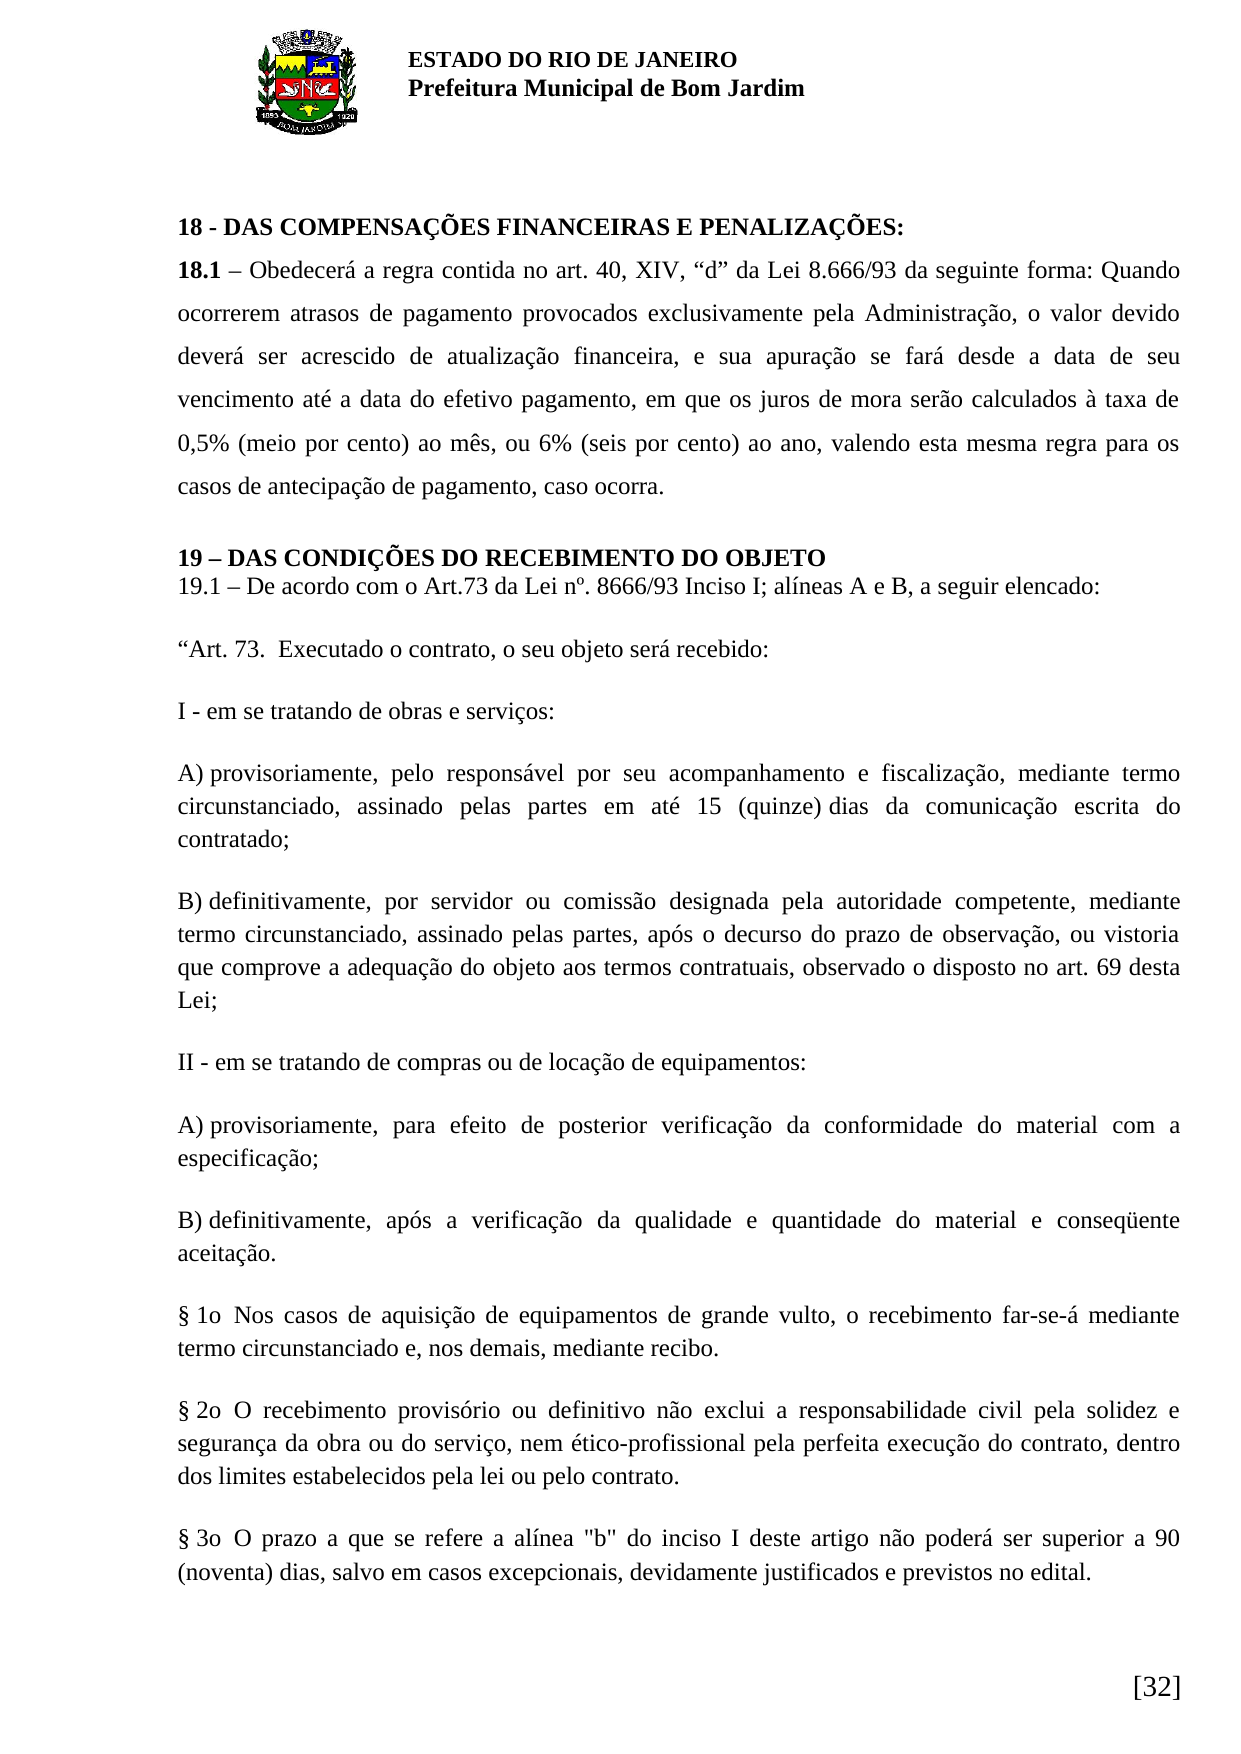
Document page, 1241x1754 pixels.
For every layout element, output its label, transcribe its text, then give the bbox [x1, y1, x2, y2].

text B) definitivamente, por servidor ou comissão designada pela autoridade competente, mediante termo circunstanciado, assinado pelas partes, após o decurso do prazo de observação, ou vistoria que comprove a adequação do objeto aos termos contratuais, observado o disposto no art. 69 desta Lei; [177, 886, 1181, 1014]
text 19 – DAS CONDIÇÕES DO RECEBIMENTO DO OBJETO [177, 543, 1181, 571]
text 19.1 – De acordo com o Art.73 da Lei nº. 8666/93 Inciso I; alíneas A e B, a seguir elencado: [177, 571, 1181, 600]
text II - em se tratando de compras ou de locação de equipamentos: [177, 1047, 1181, 1076]
text 18.1 – Obedecerá a regra contida no art. 40, XIV, “d” da Lei 8.666/93 da seguinte forma: Quando ocorrerem atrasos de pagamento provocados exclusivamente pela Administração, o valor devido deverá ser acrescido de atualização financeira, e sua apuração se fará desde a data de seu vencimento até a data do efetivo pagamento, em que os juros de mora serão calculados à taxa de 0,5% (meio por cento) ao mês, ou 6% (seis por cento) ao ano, valendo esta mesma regra para os casos de antecipação de pagamento, caso ocorra. [177, 255, 1181, 499]
text 18 - DAS COMPENSAÇÕES FINANCEIRAS E PENALIZAÇÕES: [177, 212, 1181, 241]
text A) provisoriamente, pelo responsável por seu acompanhamento e fiscalização, mediante termo circunstanciado, assinado pelas partes em até 15 (quinze) dias da comunicação escrita do contratado; [177, 758, 1181, 853]
text § 3o O prazo a que se refere a alínea "b" do inciso I deste artigo não poderá ser superior a 90 (noventa) dias, salvo em casos excepcionais, devidamente justificados e previstos no edital. [177, 1523, 1181, 1585]
text I - em se tratando de obras e serviços: [177, 696, 1181, 724]
picture [253, 27, 359, 137]
text A) provisoriamente, para efeito de posterior verificação da conformidade do material com a especificação; [177, 1110, 1181, 1171]
text § 2o O recebimento provisório ou definitivo não exclui a responsabilidade civil pela solidez e segurança da obra ou do serviço, nem ético-profissional pela perfeita execução do contrato, dentro dos limites estabelecidos pela lei ou pelo contrato. [177, 1395, 1181, 1490]
text B) definitivamente, após a verificação da qualidade e quantidade do material e conseqüente aceitação. [177, 1205, 1181, 1267]
text § 1o Nos casos de aquisição de equipamentos de grande vulto, o recebimento far-se-á mediante termo circunstanciado e, nos demais, mediante recibo. [177, 1300, 1181, 1362]
text “Art. 73. Executado o contrato, o seu objeto será recebido: [177, 634, 1181, 662]
